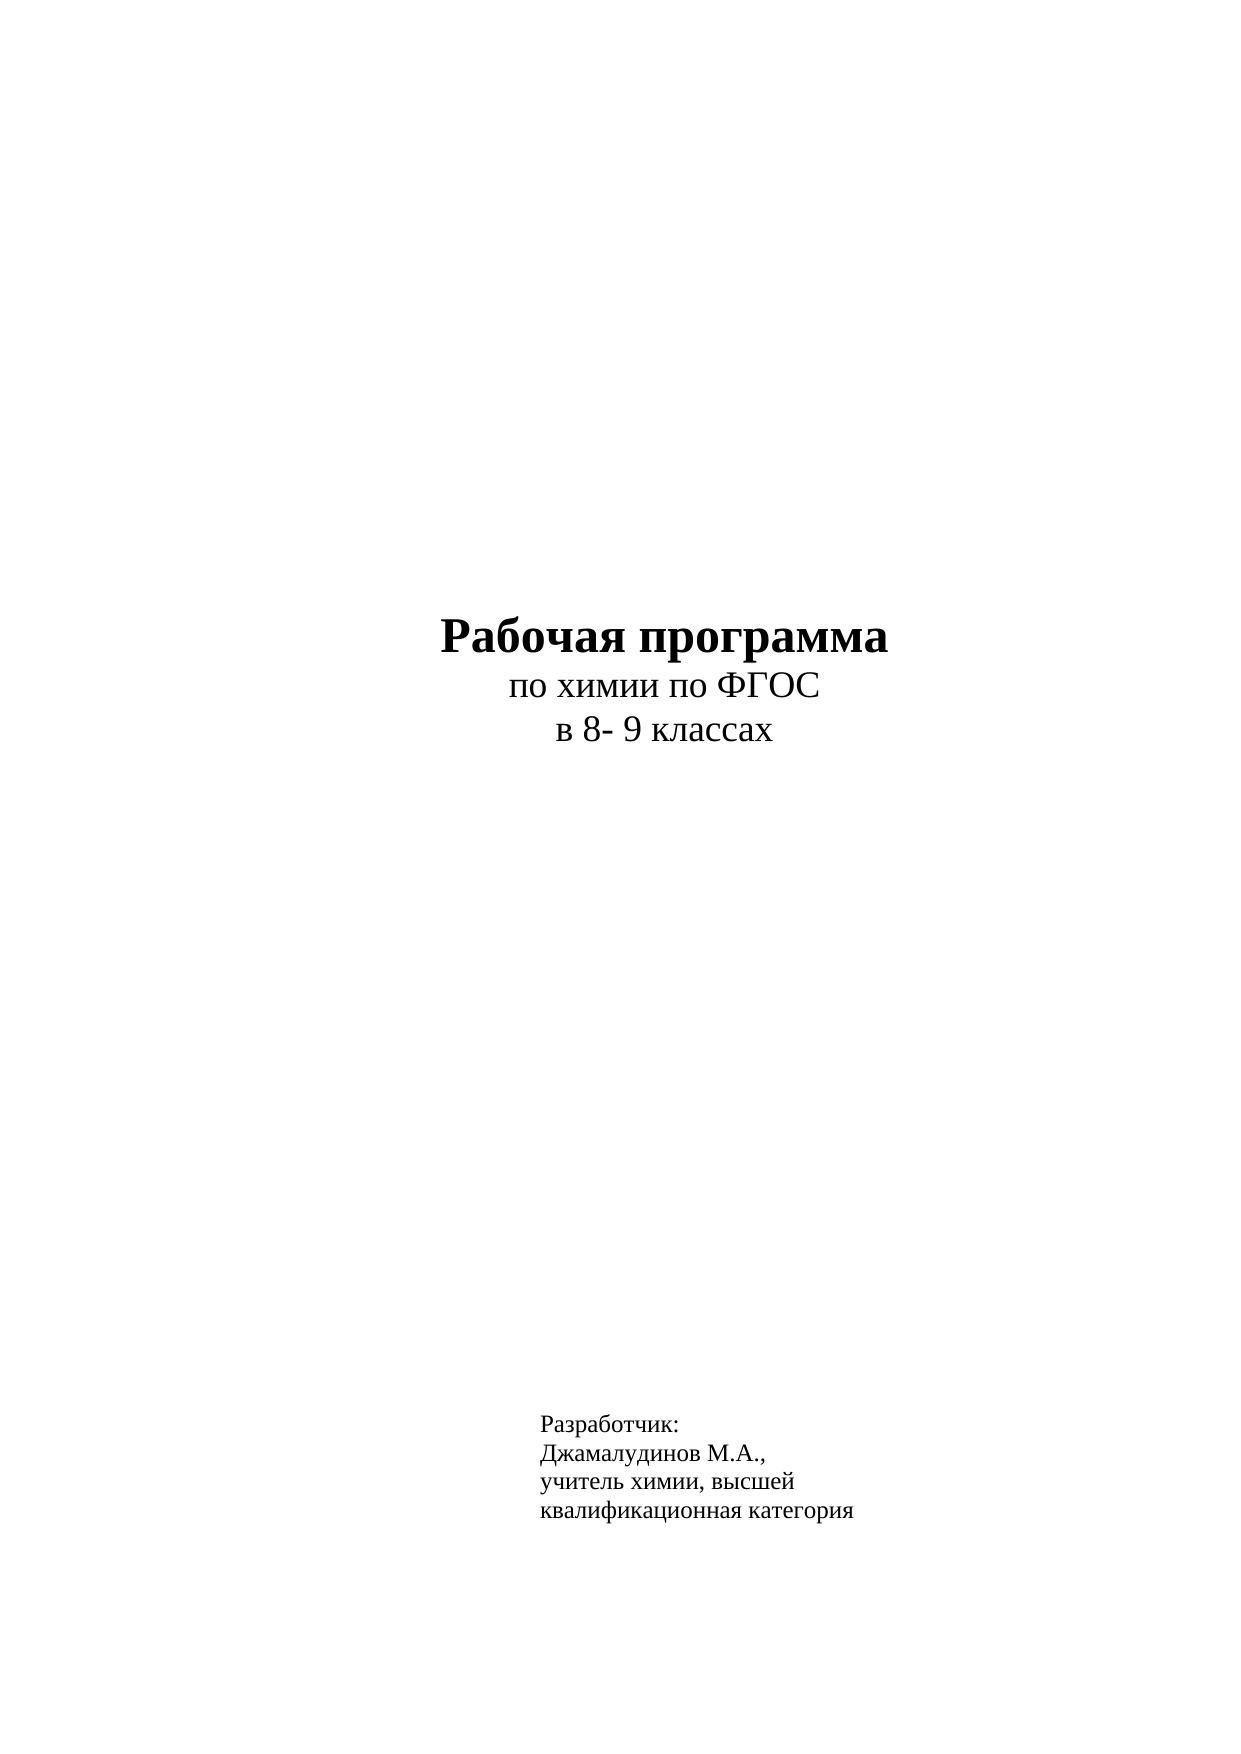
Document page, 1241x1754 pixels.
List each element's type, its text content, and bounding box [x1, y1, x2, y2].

text квалификационная категория [177, 1495, 1152, 1524]
text Джамалудинов М.А., [177, 1438, 1152, 1466]
text Рабочая программа [177, 605, 1152, 663]
text Разработчик: [177, 1409, 1152, 1438]
text в 8- 9 классах [177, 706, 1152, 749]
text учитель химии, высшей [177, 1466, 1152, 1495]
text по химии по ФГОС [177, 663, 1152, 706]
